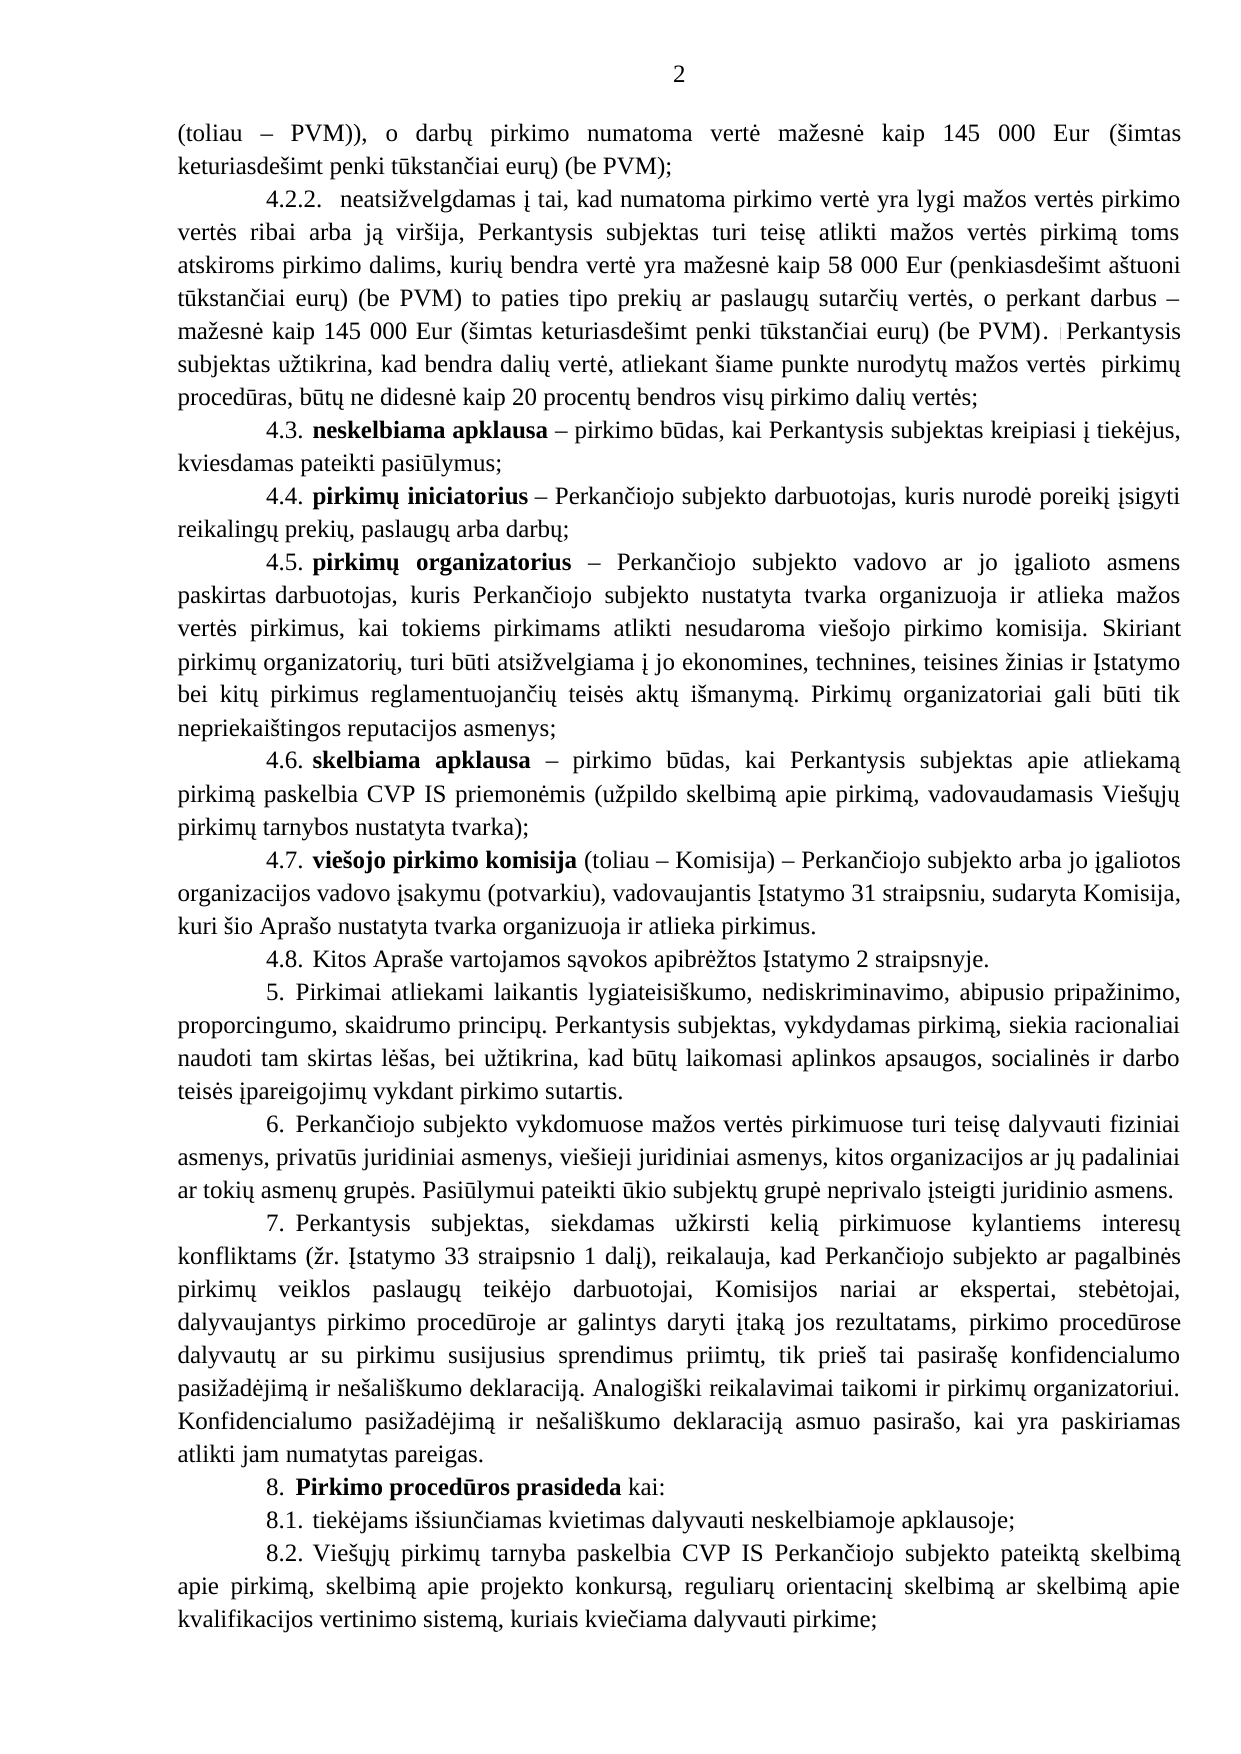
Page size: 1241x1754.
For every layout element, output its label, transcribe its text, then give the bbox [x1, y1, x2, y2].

list Kitos Apraše vartojamos sąvokos apibrėžtos Įstatymo 2 straipsnyje. [177, 944, 1181, 972]
list Pirkimai atliekami laikantis lygiateisiškumo, nediskriminavimo, abipusio pripažinimo, proporcingumo, skaidrumo principų. Perkantysis subjektas, vykdydamas pirkimą, siekia racionaliai naudoti tam skirtas lėšas, bei užtikrina, kad būtų laikomasi aplinkos apsaugos, socialinės ir darbo teisės įpareigojimų vykdant pirkimo sutartis. [177, 977, 1181, 1104]
list Viešųjų pirkimų tarnyba paskelbia CVP IS Perkančiojo subjekto pateiktą skelbimą apie pirkimą, skelbimą apie projekto konkursą, reguliarų orientacinį skelbimą ar skelbimą apie kvalifikacijos vertinimo sistemą, kuriais kviečiama dalyvauti pirkime; [177, 1538, 1181, 1633]
list skelbiama apklausa – pirkimo būdas, kai Perkantysis subjektas apie atliekamą pirkimą paskelbia CVP IS priemonėmis (užpildo skelbimą apie pirkimą, vadovaudamasis Viešųjų pirkimų tarnybos nustatyta tvarka); [177, 746, 1181, 840]
list tiekėjams išsiunčiamas kvietimas dalyvauti neskelbiamoje apklausoje; [177, 1505, 1181, 1534]
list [177, 118, 1181, 180]
list pirkimų iniciatorius – Perkančiojo subjekto darbuotojas, kuris nurodė poreikį įsigyti reikalingų prekių, paslaugų arba darbų; [177, 481, 1181, 543]
list Perkantysis subjektas, siekdamas užkirsti kelią pirkimuose kylantiems interesų konfliktams (žr. Įstatymo 33 straipsnio 1 dalį), reikalauja, kad Perkančiojo subjekto ar pagalbinės pirkimų veiklos paslaugų teikėjo darbuotojai, Komisijos nariai ar ekspertai, stebėtojai, dalyvaujantys pirkimo procedūroje ar galintys daryti įtaką jos rezultatams, pirkimo procedūrose dalyvautų ar su pirkimu susijusius sprendimus priimtų, tik prieš tai pasirašę konfidencialumo pasižadėjimą ir nešališkumo deklaraciją. Analogiški reikalavimai taikomi ir pirkimų organizatoriui. Konfidencialumo pasižadėjimą ir nešališkumo deklaraciją asmuo pasirašo, kai yra paskiriamas atlikti jam numatytas pareigas. [177, 1208, 1181, 1468]
list pirkimų organizatorius – Perkančiojo subjekto vadovo ar jo įgalioto asmens paskirtas darbuotojas, kuris Perkančiojo subjekto nustatyta tvarka organizuoja ir atlieka mažos vertės pirkimus, kai tokiems pirkimams atlikti nesudaroma viešojo pirkimo komisija. Skiriant pirkimų organizatorių, turi būti atsižvelgiama į jo ekonomines, technines, teisines žinias ir Įstatymo bei kitų pirkimus reglamentuojančių teisės aktų išmanymą. Pirkimų organizatoriai gali būti tik nepriekaištingos reputacijos asmenys; [177, 547, 1181, 741]
list neatsižvelgdamas į tai, kad numatoma pirkimo vertė yra lygi mažos vertės pirkimo vertės ribai arba ją viršija, Perkantysis subjektas turi teisę atlikti mažos vertės pirkimą toms atskiroms pirkimo dalims, kurių bendra vertė yra mažesnė kaip 58 000 Eur (penkiasdešimt aštuoni tūkstančiai eurų) (be PVM) to paties tipo prekių ar paslaugų sutarčių vertės, o perkant darbus – mažesnė kaip 145 000 Eur (šimtas keturiasdešimt penki tūkstančiai eurų) (be PVM). arba ją viršPerkantysis subjektas užtikrina, kad bendra dalių vertė, atliekant šiame punkte nurodytų mažos vertės pirkimų procedūras, būtų ne didesnė kaip 20 procentų bendros visų pirkimo dalių vertės; [177, 184, 1181, 411]
list viešojo pirkimo komisija (toliau – Komisija) – Perkančiojo subjekto arba jo įgaliotos organizacijos vadovo įsakymu (potvarkiu), vadovaujantis Įstatymo 31 straipsniu, sudaryta Komisija, kuri šio Aprašo nustatyta tvarka organizuoja ir atlieka pirkimus. [177, 845, 1181, 939]
list Perkančiojo subjekto vykdomuose mažos vertės pirkimuose turi teisę dalyvauti fiziniai asmenys, privatūs juridiniai asmenys, viešieji juridiniai asmenys, kitos organizacijos ar jų padaliniai ar tokių asmenų grupės. Pasiūlymui pateikti ūkio subjektų grupė neprivalo įsteigti juridinio asmens. [177, 1109, 1181, 1204]
list neskelbiama apklausa – pirkimo būdas, kai Perkantysis subjektas kreipiasi į tiekėjus, kviesdamas pateikti pasiūlymus; [177, 415, 1181, 477]
list Pirkimo procedūros prasideda kai: [177, 1472, 1181, 1501]
